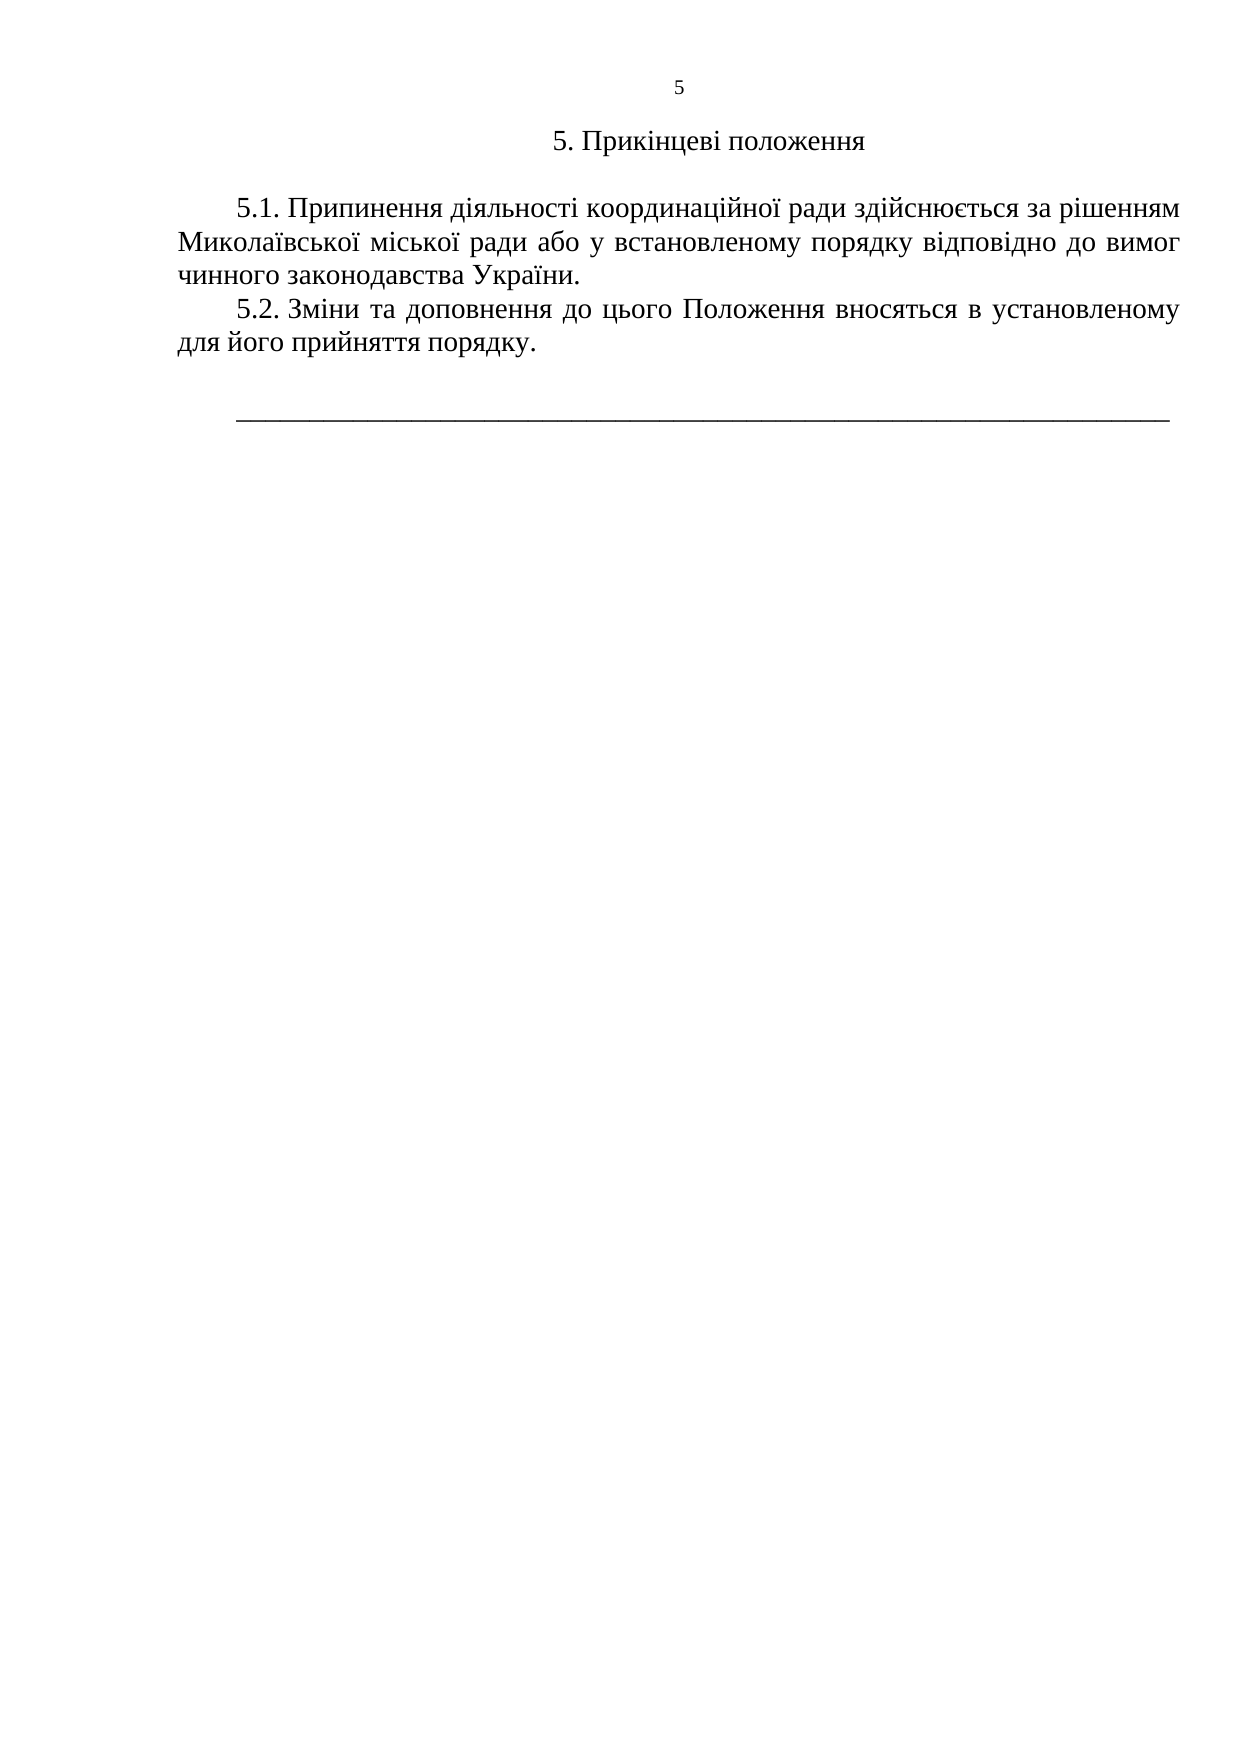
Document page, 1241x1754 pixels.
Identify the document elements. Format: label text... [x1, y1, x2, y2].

text ________________________________________________________________ [177, 391, 1181, 425]
text 5.2. Зміни та доповнення до цього Положення вносяться в установленому для його прийняття порядку. [177, 291, 1181, 358]
text 5. Прикінцеві положення [177, 123, 1181, 157]
text 5.1. Припинення діяльності координаційної ради здійснюється за рішенням Миколаївської міської ради або у встановленому порядку відповідно до вимог чинного законодавства України. [177, 190, 1181, 291]
